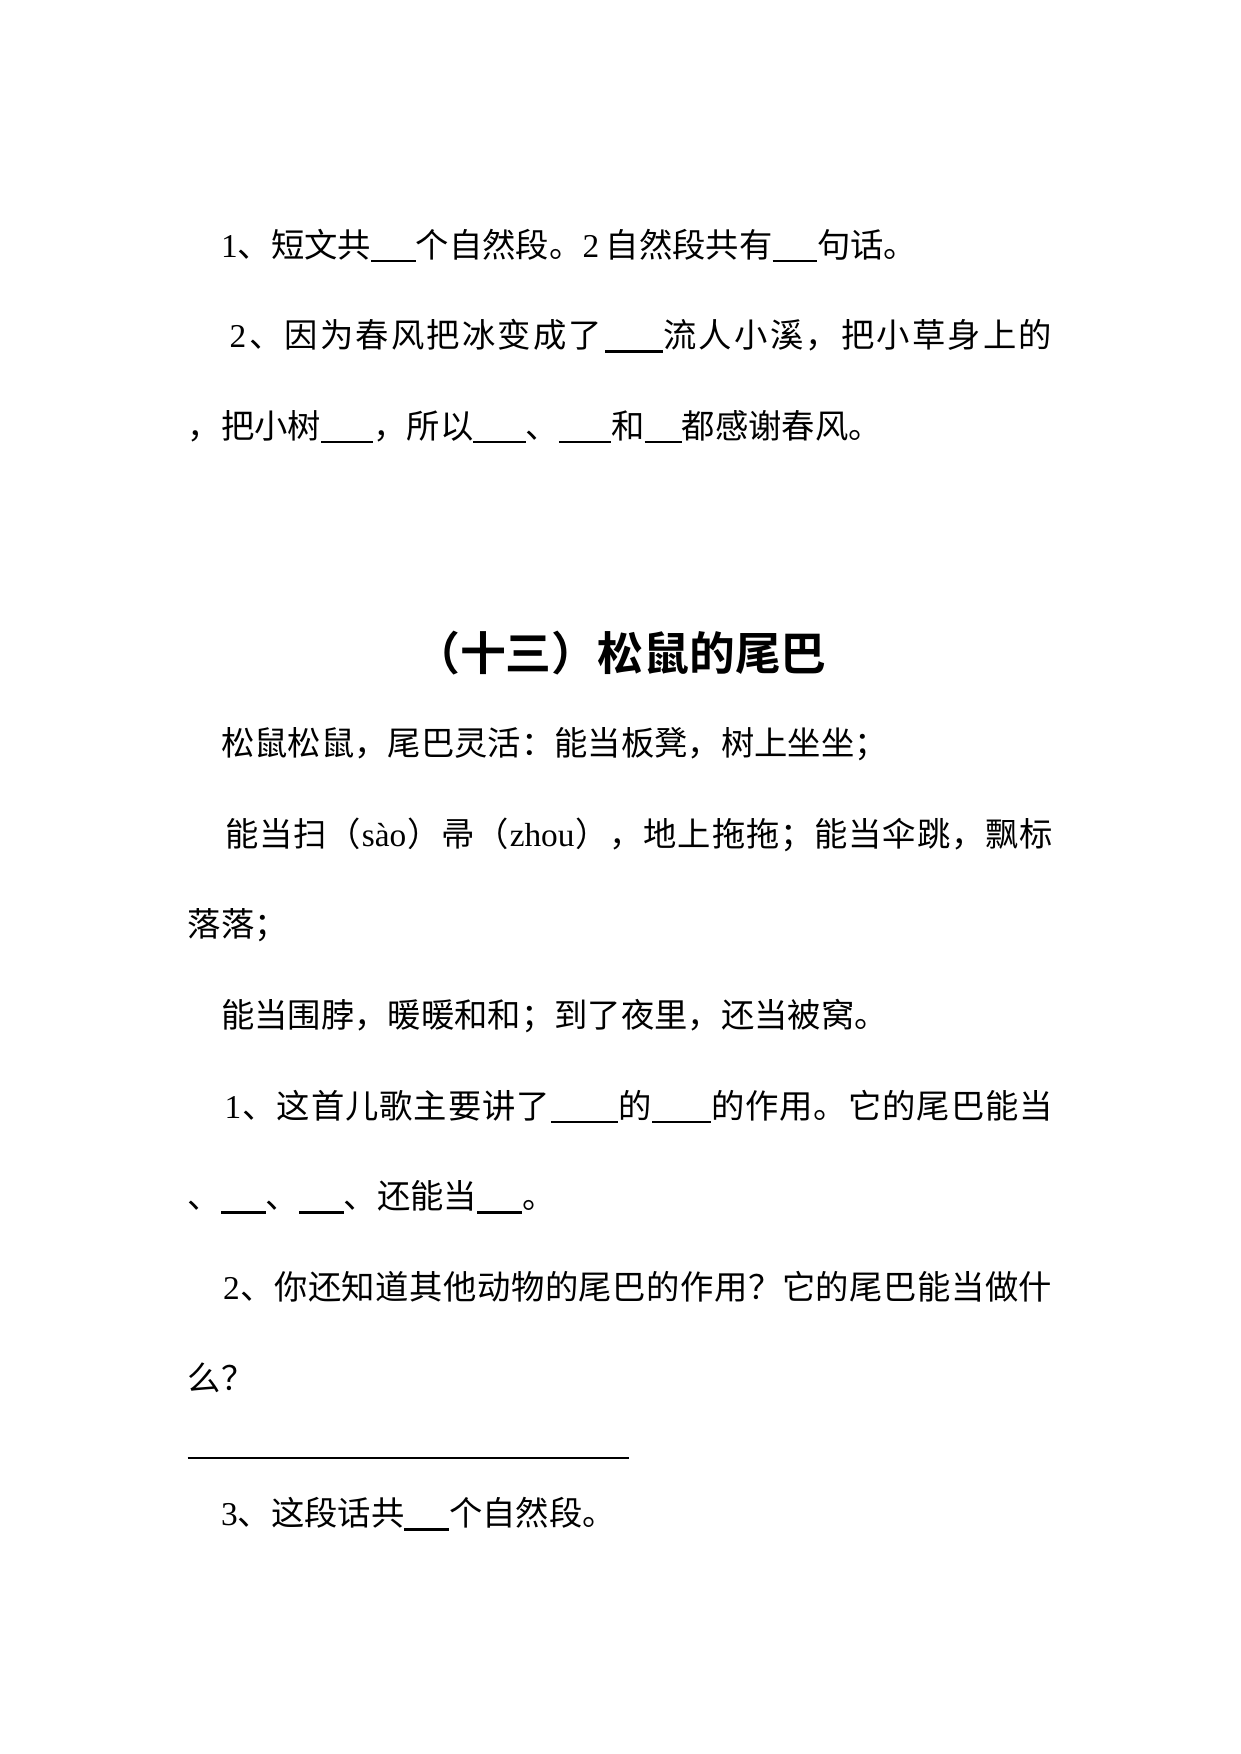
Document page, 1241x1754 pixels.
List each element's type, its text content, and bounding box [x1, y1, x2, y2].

text 1、短文共 个自然段。2自然段共有 句话。 [187, 197, 1053, 288]
text 能当围脖，暖暖和和；到了夜里，还当被窝。 [187, 968, 1053, 1058]
text （十三）松鼠的尾巴 [187, 605, 1053, 696]
text 2、你还知道其他动物的尾巴的作用？它的尾巴能当做什么？ [187, 1239, 1053, 1421]
text 1、这首儿歌主要讲了 的 的作用。它的尾巴能当 、 、 、还能当 。 [187, 1058, 1053, 1239]
text 松鼠松鼠，尾巴灵活：能当板凳，树上坐坐； [187, 696, 1053, 786]
text 3、这段话共 个自然段。 [187, 1466, 1053, 1557]
text 能当扫（sào）帚（zhou），地上拖拖；能当伞跳，飘标落落； [187, 786, 1053, 968]
text 2、因为春风把冰变成了 流人小溪，把小草身上的 ，把小树 ，所以 、 和 都感谢春风。 [187, 288, 1053, 469]
